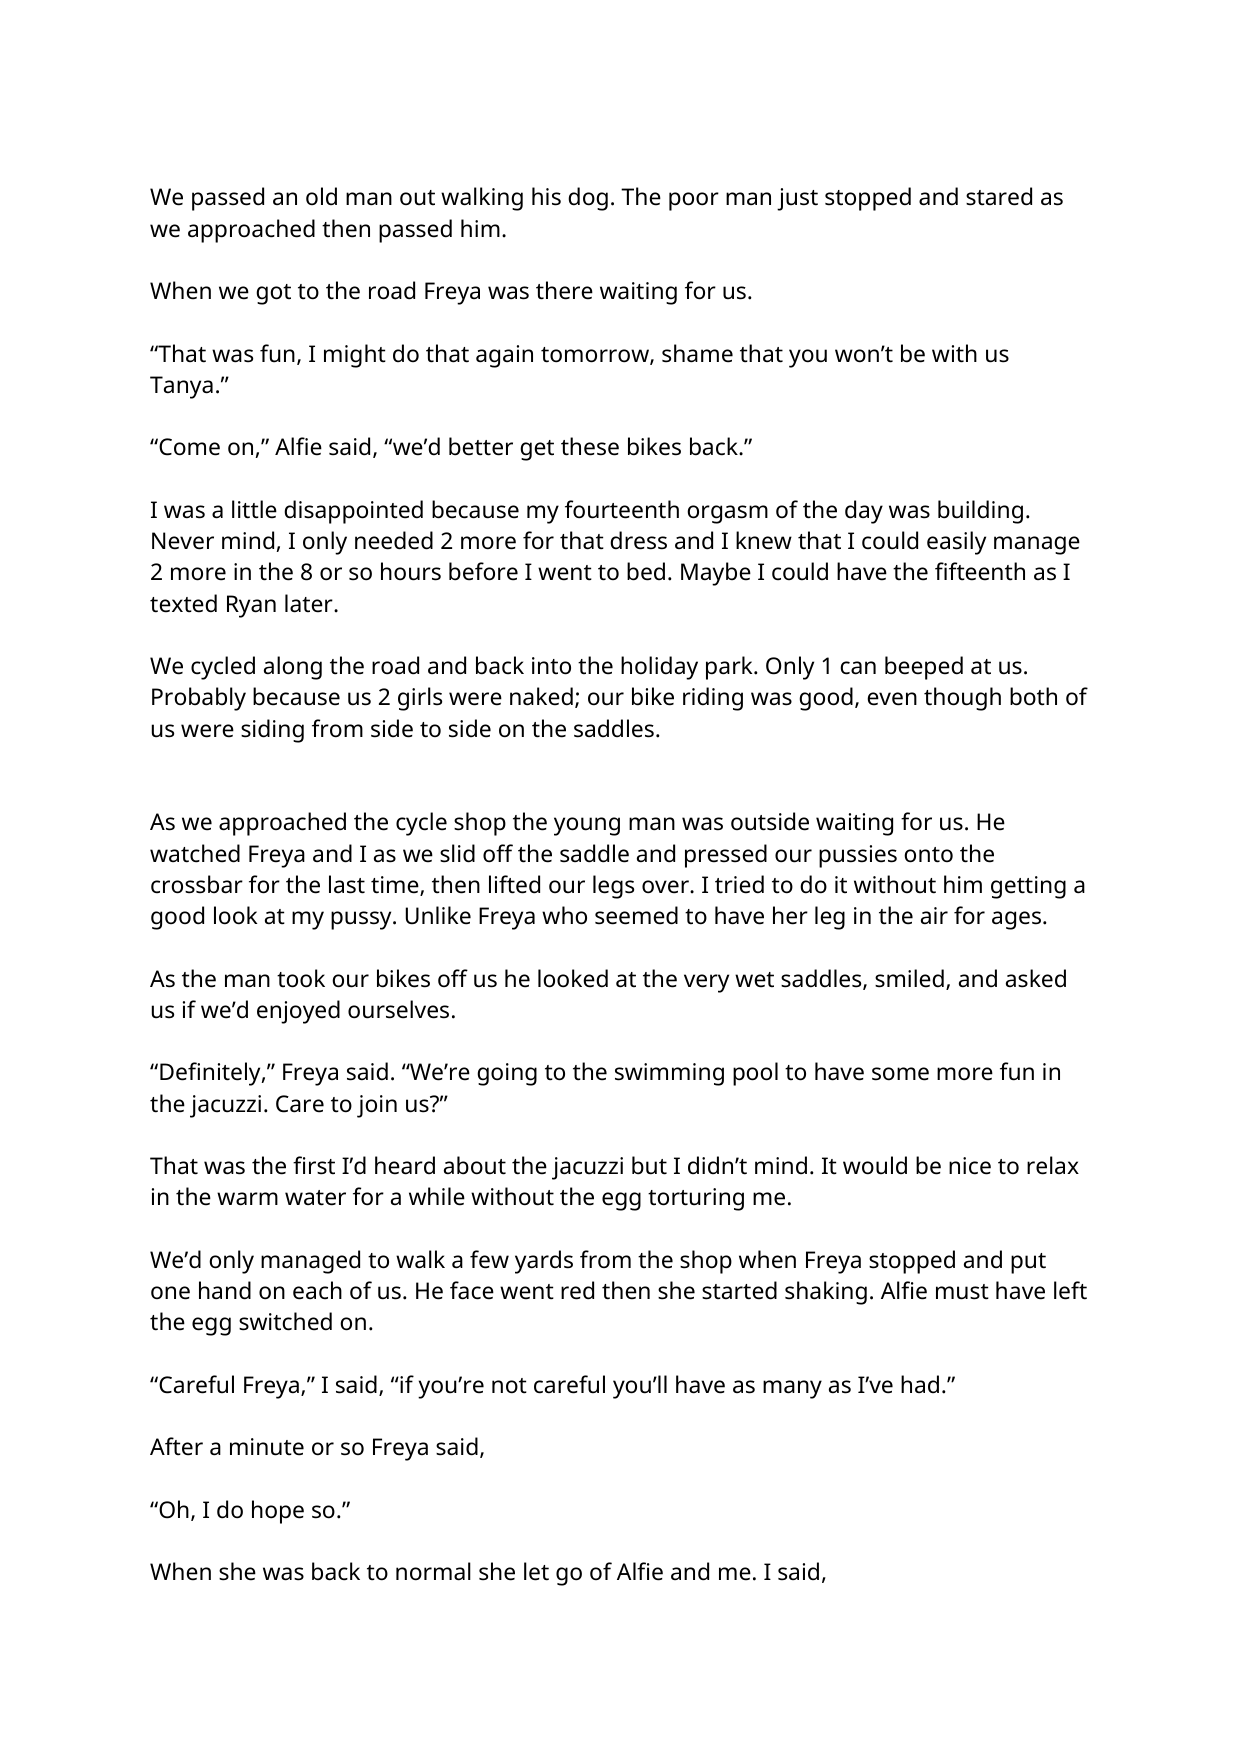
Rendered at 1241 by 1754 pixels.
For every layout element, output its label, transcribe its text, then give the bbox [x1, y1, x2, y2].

text “Come on,” Alfie said, “we’d better get these bikes back.” [150, 431, 1090, 462]
text “That was fun, I might do that again tomorrow, shame that you won’t be with us Tanya.” [150, 337, 1090, 400]
text We cycled along the road and back into the holiday park. Only 1 can beeped at us. Probably because us 2 girls were naked; our bike riding was good, even though both of us were siding from side to side on the saddles. [150, 650, 1090, 744]
text After a minute or so Freya said, [150, 1431, 1090, 1462]
text As we approached the cycle shop the young man was outside waiting for us. He watched Freya and I as we slid off the saddle and pressed our pussies onto the crossbar for the last time, then lifted our legs over. I tried to do it without him getting a good look at my pussy. Unlike Freya who seemed to have her leg in the air for ages. [150, 806, 1090, 931]
text We passed an old man out walking his dog. The poor man just stopped and stared as we approached then passed him. [150, 181, 1090, 244]
text “Definitely,” Freya said. “We’re going to the swimming pool to have some more fun in the jacuzzi. Care to join us?” [150, 1056, 1090, 1119]
text That was the first I’d heard about the jacuzzi but I didn’t mind. It would be nice to relax in the warm water for a while without the egg torturing me. [150, 1150, 1090, 1212]
text “Oh, I do hope so.” [150, 1494, 1090, 1525]
text “Careful Freya,” I said, “if you’re not careful you’ll have as many as I’ve had.” [150, 1369, 1090, 1400]
text When she was back to normal she let go of Alfie and me. I said, [150, 1556, 1090, 1587]
text I was a little disappointed because my fourteenth orgasm of the day was building. Never mind, I only needed 2 more for that dress and I knew that I could easily manage 2 more in the 8 or so hours before I went to bed. Maybe I could have the fifteenth as I texted Ryan later. [150, 494, 1090, 619]
text When we got to the road Freya was there waiting for us. [150, 275, 1090, 306]
text As the man took our bikes off us he looked at the very wet saddles, smiled, and asked us if we’d enjoyed ourselves. [150, 962, 1090, 1025]
text We’d only managed to walk a few yards from the shop when Freya stopped and put one hand on each of us. He face went red then she started shaking. Alfie must have left the egg switched on. [150, 1244, 1090, 1337]
